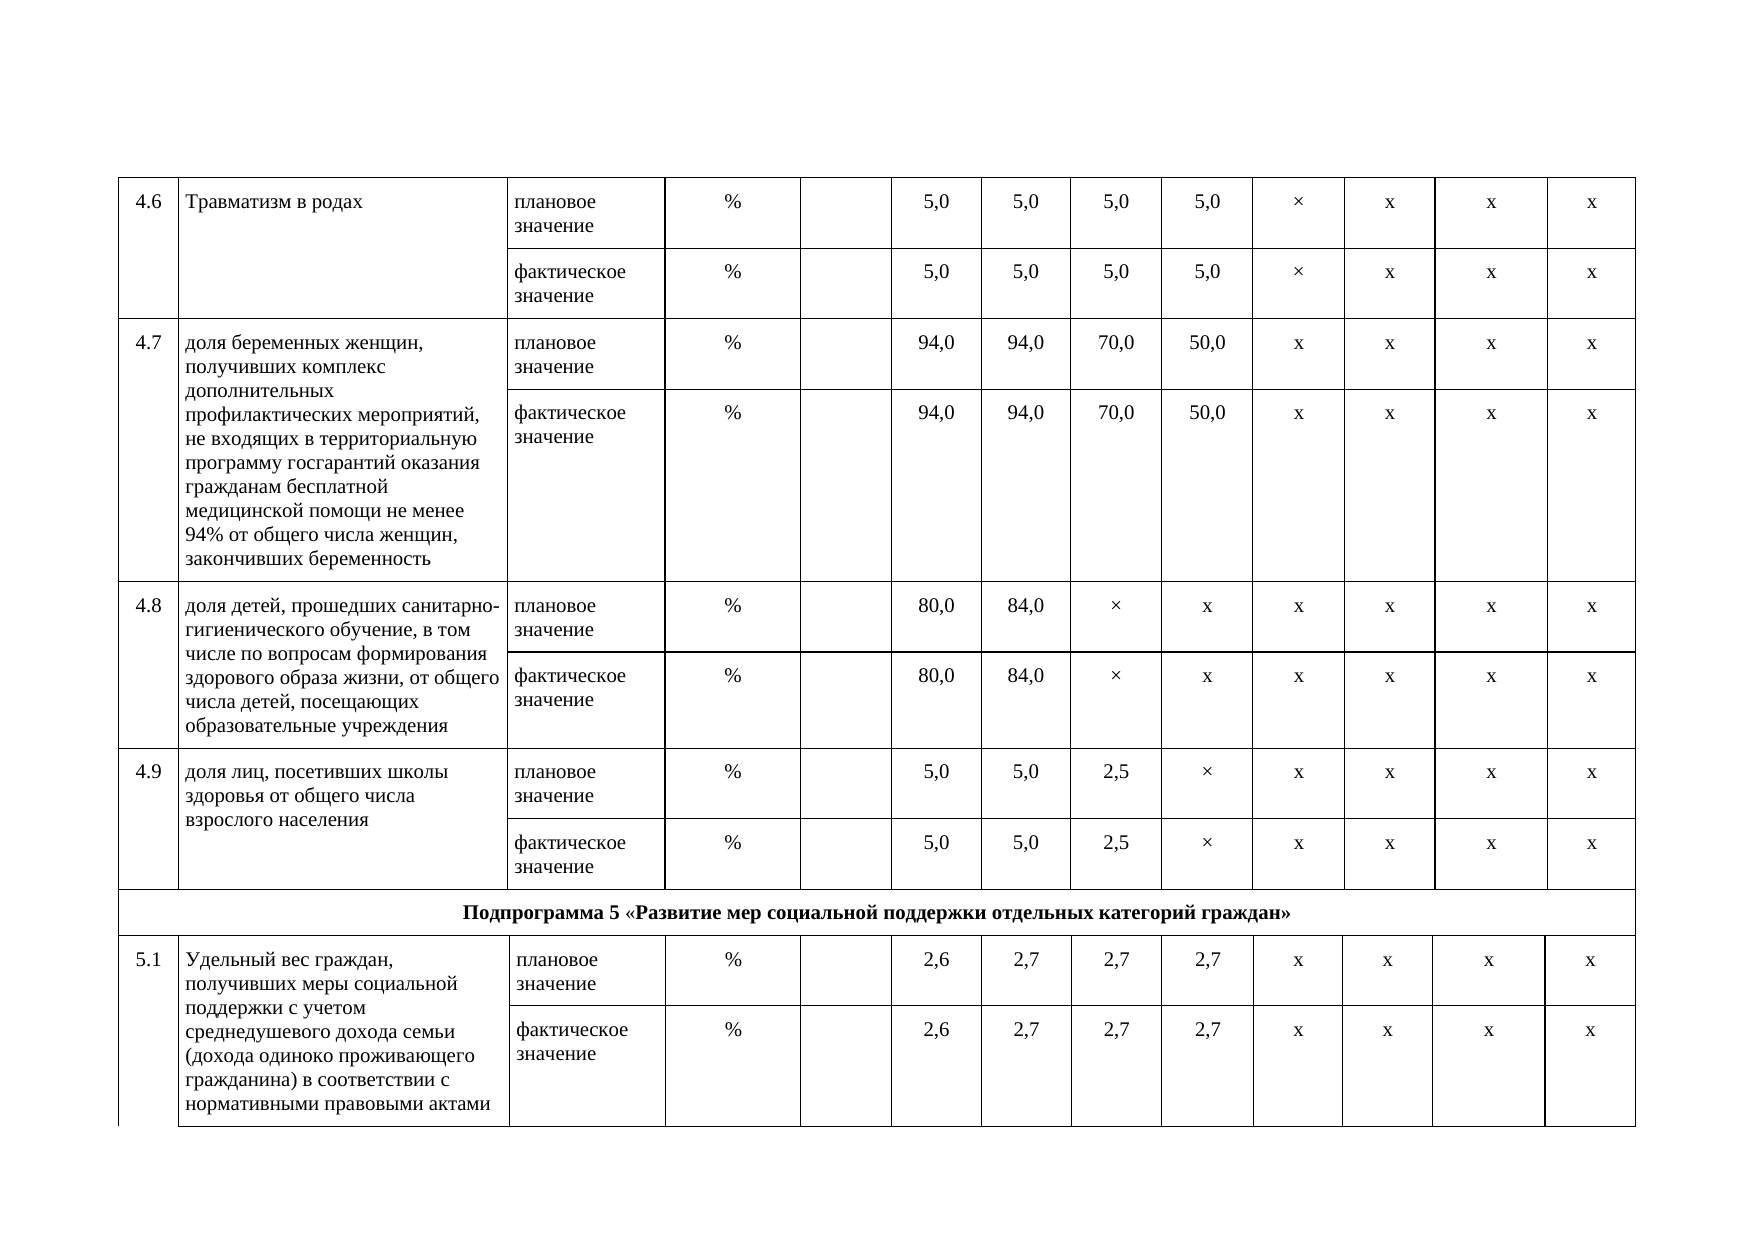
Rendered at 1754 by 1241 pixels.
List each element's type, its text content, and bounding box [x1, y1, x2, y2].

table_cell х [1345, 178, 1434, 248]
table_cell [801, 749, 891, 818]
table_cell [801, 1006, 891, 1126]
table_cell 4.8 [119, 582, 178, 748]
table_cell 2,5 [1071, 819, 1161, 888]
table_cell х [1548, 582, 1635, 651]
table_cell 94,0 [982, 319, 1070, 388]
table_cell 5,0 [982, 249, 1070, 318]
table_cell 2,6 [892, 1006, 981, 1126]
table_cell 2,7 [1072, 936, 1161, 1005]
table_cell плановое значение [508, 319, 664, 388]
table_cell 2,7 [982, 1006, 1071, 1126]
table_cell 5,0 [982, 819, 1070, 888]
table_cell х [1345, 749, 1434, 818]
table_cell × [1253, 249, 1344, 318]
table_cell х [1345, 653, 1434, 748]
table_cell х [1345, 390, 1434, 581]
table_cell доля беременных женщин, получивших комплекс дополнительных профилактических мероприятий, не входящих в территориальную программу госгарантий оказания гражданам бесплатной медицинской помощи не менее 94% от общего числа женщин, закончивших беременность [179, 319, 507, 581]
table_cell х [1162, 582, 1252, 651]
table_cell х [1546, 936, 1635, 1005]
table_cell 2,5 [1071, 749, 1161, 818]
table_cell Подпрограмма 5 «Развитие мер социальной поддержки отдельных категорий граждан» [119, 890, 1635, 935]
table_cell % [666, 936, 800, 1005]
table_cell х [1548, 819, 1635, 888]
table_cell х [1253, 390, 1344, 581]
table_cell [801, 819, 891, 888]
table_cell х [1253, 582, 1344, 651]
table_cell доля лиц, посетивших школы здоровья от общего числа взрослого населения [179, 749, 507, 888]
table_cell % [666, 653, 800, 748]
table_cell 80,0 [892, 582, 981, 651]
table_cell 2,7 [1162, 936, 1253, 1005]
table_cell х [1433, 1006, 1544, 1126]
table_cell × [1253, 178, 1344, 248]
table_cell фактическое значение [508, 819, 664, 888]
table_cell [801, 653, 891, 748]
table_cell Травматизм в родах [179, 178, 507, 318]
table_cell 94,0 [982, 390, 1070, 581]
table_cell х [1436, 819, 1547, 888]
table_cell х [1345, 582, 1434, 651]
table_cell 5,0 [982, 178, 1070, 248]
table_cell Удельный вес граждан, получивших меры социальной поддержки с учетом среднедушевого дохода семьи (дохода одиноко проживающего гражданина) в соответствии с нормативными правовыми актами Ленинградской области и Российской Федерации, в общей численности граждан, получивших меры социальной поддержки [179, 936, 509, 1126]
table_cell 50,0 [1162, 319, 1252, 388]
table_cell [801, 319, 891, 388]
table_cell фактическое значение [508, 390, 664, 581]
table_cell х [1343, 936, 1432, 1005]
table_cell 50,0 [1162, 390, 1252, 581]
table_cell плановое значение [508, 749, 664, 818]
table_cell х [1253, 319, 1344, 388]
table_cell × [1071, 653, 1161, 748]
table_cell фактическое значение [508, 249, 664, 318]
table_cell 5,0 [892, 749, 981, 818]
table_cell х [1253, 819, 1344, 888]
table_cell % [666, 390, 800, 581]
table_cell 5,0 [892, 178, 981, 248]
table_cell х [1436, 749, 1547, 818]
table_cell 94,0 [892, 319, 981, 388]
table_cell 5,0 [1071, 249, 1161, 318]
table_cell 2,7 [1162, 1006, 1253, 1126]
table_cell × [1071, 582, 1161, 651]
table_cell 4.6 [119, 178, 178, 318]
table_cell доля детей, прошедших санитарно-гигиенического обучение, в том числе по вопросам формирования здорового образа жизни, от общего числа детей, посещающих образовательные учреждения [179, 582, 507, 748]
table_cell [801, 582, 891, 651]
table_cell 5,0 [1162, 178, 1252, 248]
table_cell х [1253, 653, 1344, 748]
table_cell [801, 178, 891, 248]
table_cell х [1436, 390, 1547, 581]
table_cell 80,0 [892, 653, 981, 748]
table_cell % [666, 582, 800, 651]
table_cell х [1254, 936, 1342, 1005]
table_cell х [1436, 653, 1547, 748]
table_cell [801, 936, 891, 1005]
table_cell х [1548, 390, 1635, 581]
table_cell х [1343, 1006, 1432, 1126]
table_cell плановое значение [510, 936, 665, 1005]
table_cell 5,0 [1071, 178, 1161, 248]
table_cell х [1548, 653, 1635, 748]
table_cell % [666, 249, 800, 318]
table_cell 84,0 [982, 653, 1070, 748]
table_cell х [1345, 249, 1434, 318]
table_cell х [1436, 249, 1547, 318]
table_cell х [1254, 1006, 1342, 1126]
table_cell 5,0 [1162, 249, 1252, 318]
table_cell х [1548, 249, 1635, 318]
table_cell 5.1 [119, 936, 178, 1126]
table_cell х [1546, 1006, 1635, 1126]
table_cell х [1433, 936, 1544, 1005]
table_cell х [1548, 178, 1635, 248]
table_cell х [1548, 749, 1635, 818]
table_cell % [666, 749, 800, 818]
table_cell [801, 249, 891, 318]
table_cell 84,0 [982, 582, 1070, 651]
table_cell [510, 1006, 665, 1126]
table_cell х [1345, 819, 1434, 888]
table_cell х [1548, 319, 1635, 388]
table_cell 4.9 [119, 749, 178, 888]
table_cell 2,7 [982, 936, 1071, 1005]
table_cell 2,7 [1072, 1006, 1161, 1126]
table_cell х [1345, 319, 1434, 388]
table_cell [801, 390, 891, 581]
table_cell х [1436, 178, 1547, 248]
table_cell фактическое значение [508, 653, 664, 748]
table_cell % [666, 178, 800, 248]
table_cell х [1162, 653, 1252, 748]
table_cell плановое значение [508, 582, 664, 651]
table_cell х [1253, 749, 1344, 818]
table_cell 70,0 [1071, 390, 1161, 581]
table_cell плановое значение [508, 178, 664, 248]
table_cell × [1162, 749, 1252, 818]
table_cell 94,0 [892, 390, 981, 581]
table_cell 4.7 [119, 319, 178, 581]
table_cell х [1436, 582, 1547, 651]
table_cell 5,0 [892, 819, 981, 888]
table_cell 2,6 [892, 936, 981, 1005]
table_cell 70,0 [1071, 319, 1161, 388]
table_cell х [1436, 319, 1547, 388]
table_cell % [666, 1006, 800, 1126]
table_cell 5,0 [982, 749, 1070, 818]
table_cell % [666, 319, 800, 388]
table_cell 5,0 [892, 249, 981, 318]
table_cell × [1162, 819, 1252, 888]
table_cell % [666, 819, 800, 888]
